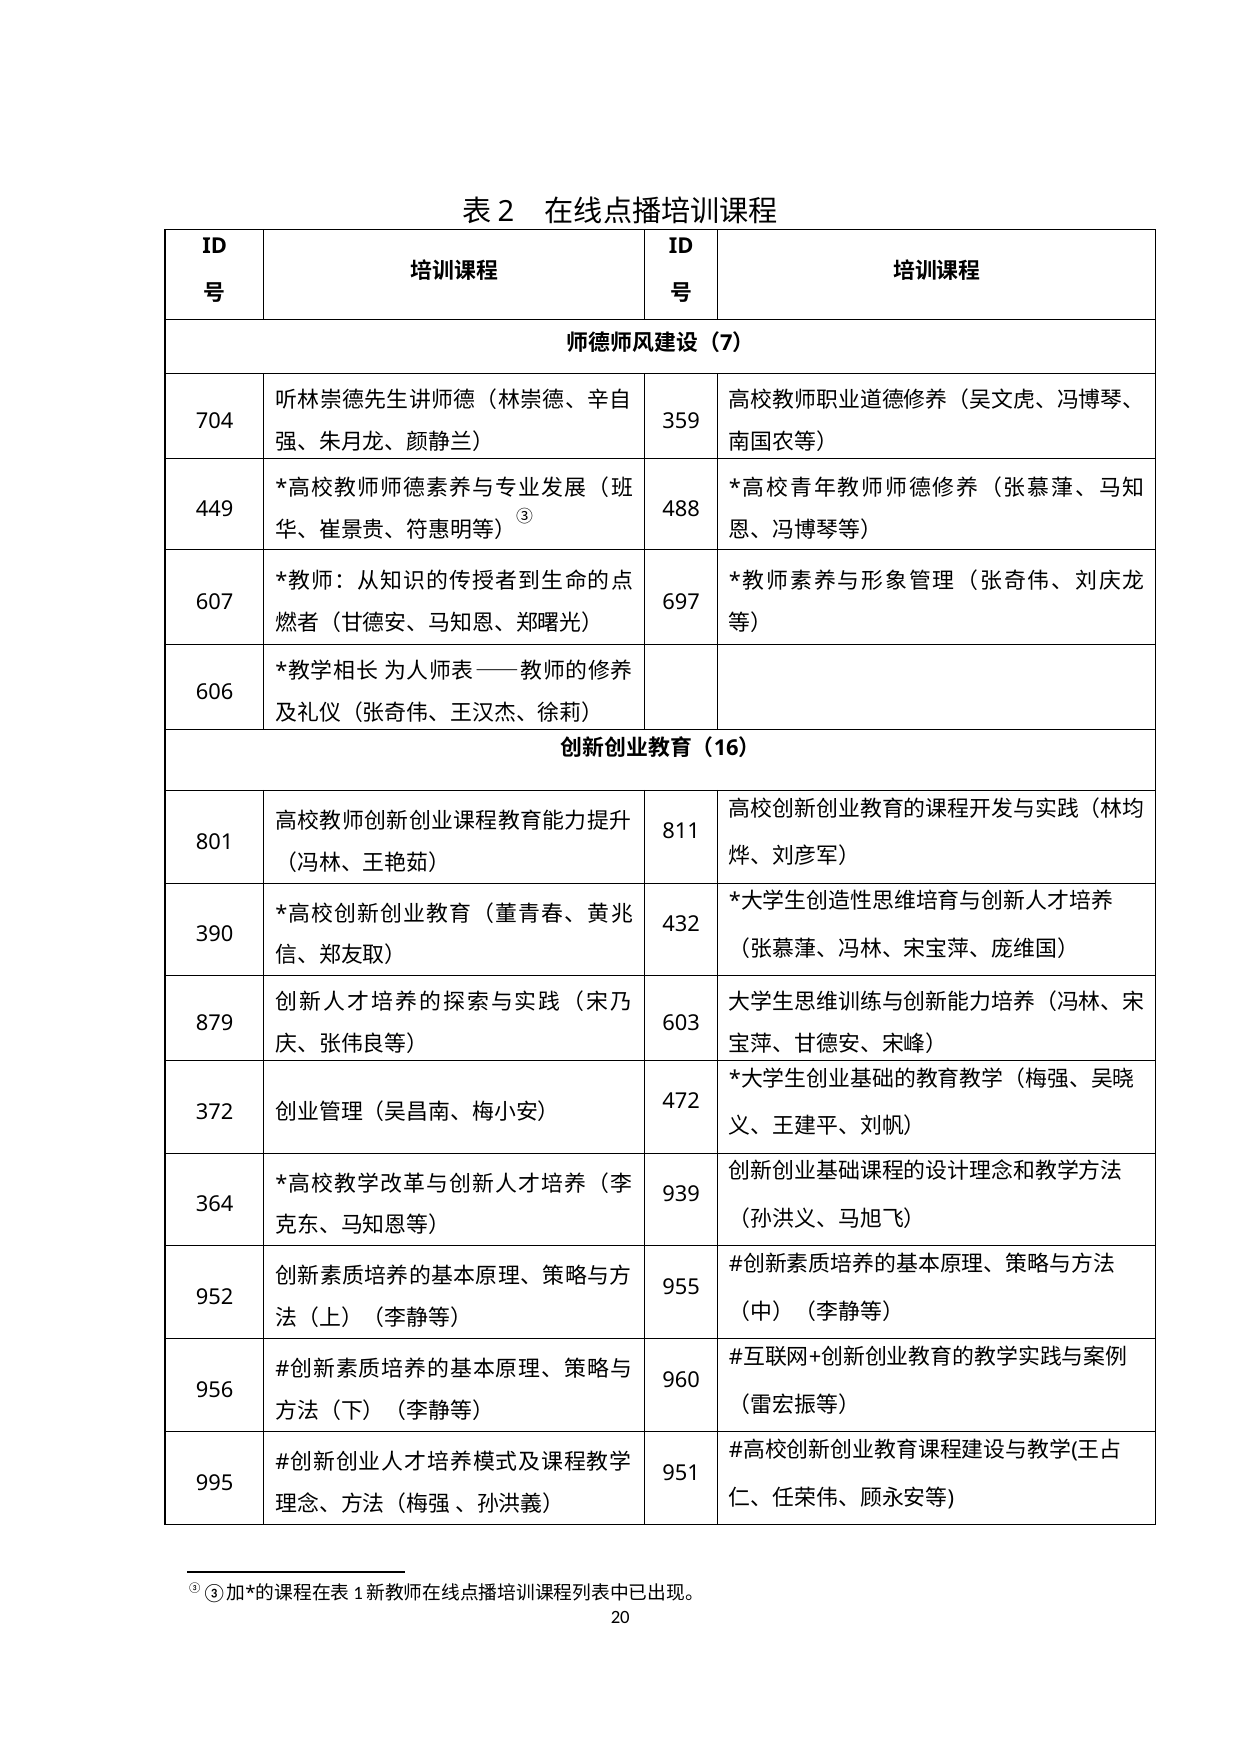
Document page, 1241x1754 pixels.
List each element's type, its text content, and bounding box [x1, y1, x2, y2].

table_cell 952 [166, 1246, 263, 1338]
table_cell 449 [166, 459, 263, 549]
table_cell [645, 645, 717, 728]
table_cell *高校教师师德素养与专业发展（班华、崔景贵、符惠明等） [264, 459, 644, 549]
table_cell *高校青年教师师德修养（张慕葏、马知恩、冯博琴等） [718, 459, 1155, 549]
table_cell 603 [645, 976, 717, 1060]
table_cell 704 [166, 374, 263, 458]
table_cell #互联网+创新创业教育的教学实践与案例 （雷宏振等） [718, 1339, 1155, 1431]
table_header ID 号 [645, 230, 717, 319]
table_cell 高校创新创业教育的课程开发与实践（林均烨、刘彦军） [718, 791, 1155, 882]
table_cell 879 [166, 976, 263, 1060]
table_cell 488 [645, 459, 717, 549]
table_cell 364 [166, 1154, 263, 1245]
table_cell [718, 645, 1155, 728]
text 表2 在线点播培训课程 [187, 190, 1053, 229]
table_cell *高校创新创业教育（董青春、黄兆信、郑友取） [264, 884, 644, 975]
table_cell 师德师风建设（7） [166, 320, 1155, 373]
table_cell 697 [645, 550, 717, 644]
table_cell #创新素质培养的基本原理、策略与方法（下）（李静等） [264, 1339, 644, 1431]
table_cell 372 [166, 1061, 263, 1152]
table_cell #创新素质培养的基本原理、策略与方法（中）（李静等） [718, 1246, 1155, 1338]
table_cell 432 [645, 884, 717, 975]
table_cell 创新人才培养的探索与实践（宋乃庆、张伟良等） [264, 976, 644, 1060]
table_cell 607 [166, 550, 263, 644]
table_cell 创新创业基础课程的设计理念和教学方法（孙洪义、马旭飞） [718, 1154, 1155, 1245]
table_cell 创业管理（吴昌南、梅小安） [264, 1061, 644, 1152]
table_cell 高校教师创新创业课程教育能力提升（冯林、王艳茹） [264, 791, 644, 882]
table_cell 951 [645, 1432, 717, 1524]
table_cell *大学生创业基础的教育教学（梅强、吴晓义、王建平、刘帆） [718, 1061, 1155, 1152]
table_cell *大学生创造性思维培育与创新人才培养（张慕葏、冯林、宋宝萍、庞维国） [718, 884, 1155, 975]
table_cell 956 [166, 1339, 263, 1431]
table_cell #创新创业人才培养模式及课程教学理念、方法（梅强 、孙洪義） [264, 1432, 644, 1524]
table_cell 390 [166, 884, 263, 975]
table_cell *高校教学改革与创新人才培养（李克东、马知恩等） [264, 1154, 644, 1245]
table_cell 960 [645, 1339, 717, 1431]
table_cell 801 [166, 791, 263, 882]
table_header ID 号 [166, 230, 263, 319]
table_cell 创新创业教育（16） [166, 730, 1155, 790]
table_cell 高校教师职业道德修养（吴文虎、冯博琴、南国农等） [718, 374, 1155, 458]
table_cell 995 [166, 1432, 263, 1524]
table_cell *教师素养与形象管理（张奇伟、刘庆龙等） [718, 550, 1155, 644]
table_cell #高校创新创业教育课程建设与教学(王占仁、任荣伟、顾永安等) [718, 1432, 1155, 1524]
table_cell *教师：从知识的传授者到生命的点燃者（甘德安、马知恩、郑曙光） [264, 550, 644, 644]
table_cell 606 [166, 645, 263, 728]
table_header 培训课程 [264, 230, 644, 319]
table_cell 472 [645, 1061, 717, 1152]
table_cell 939 [645, 1154, 717, 1245]
table_cell 811 [645, 791, 717, 882]
table_cell *教学相长 为人师表——教师的修养及礼仪（张奇伟、王汉杰、徐莉） [264, 645, 644, 728]
table_cell 955 [645, 1246, 717, 1338]
table_cell 听林崇德先生讲师德（林崇德、辛自强、朱月龙、颜静兰） [264, 374, 644, 458]
table_cell 创新素质培养的基本原理、策略与方法（上）（李静等） [264, 1246, 644, 1338]
table_cell 大学生思维训练与创新能力培养（冯林、宋宝萍、甘德安、宋峰） [718, 976, 1155, 1060]
table_header 培训课程 [718, 230, 1155, 319]
table_cell 359 [645, 374, 717, 458]
